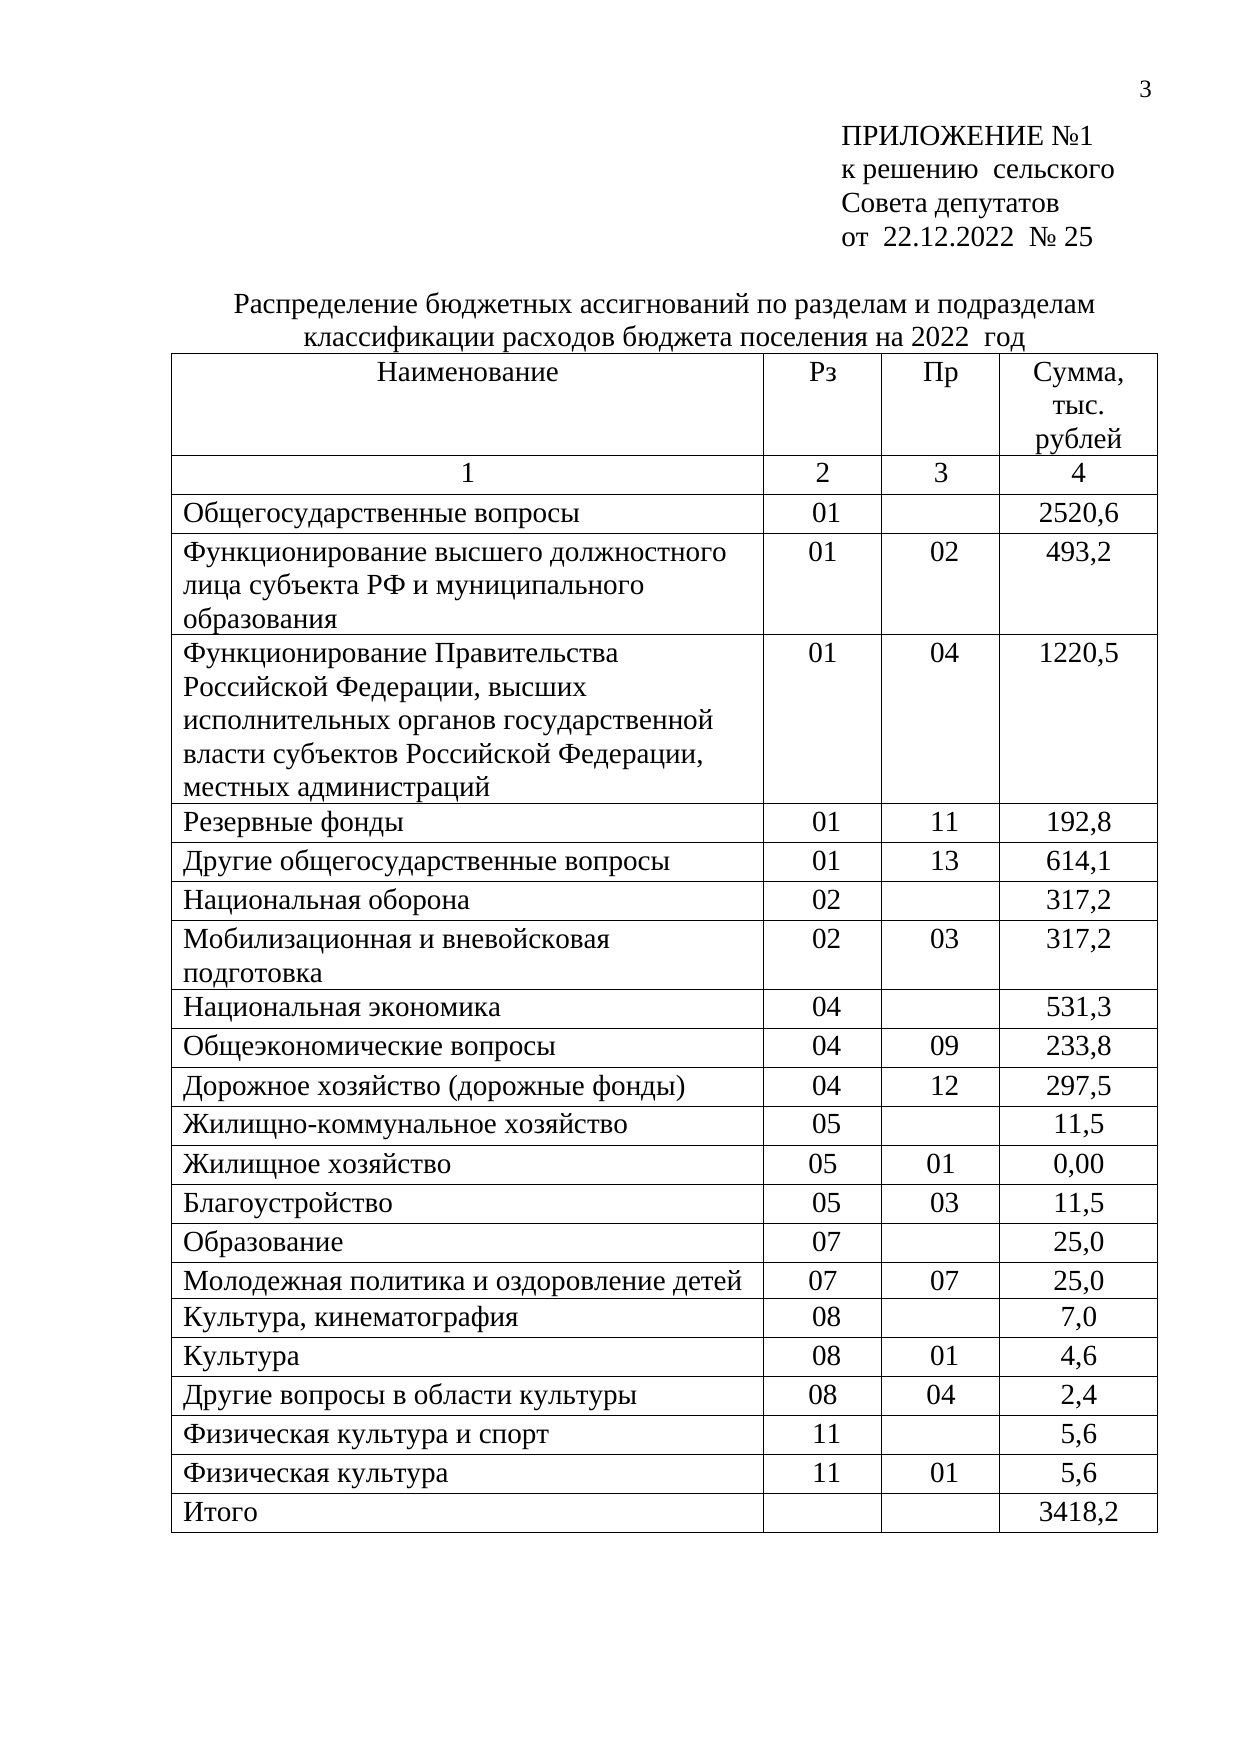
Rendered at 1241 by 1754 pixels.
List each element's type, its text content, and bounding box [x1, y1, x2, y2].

table_cell Молодежная политика и оздоровление детей [172, 1263, 763, 1298]
table_cell 03 [882, 921, 999, 988]
table_cell 25,0 [1000, 1263, 1157, 1298]
table_cell Физическая культура и спорт [172, 1416, 763, 1454]
table_cell 05 [764, 1185, 881, 1223]
table_cell 02 [882, 534, 999, 634]
table_cell 4 [1000, 456, 1157, 494]
table_cell 0,00 [1000, 1146, 1157, 1184]
table_cell 531,3 [1000, 990, 1157, 1027]
table_cell 7,0 [1000, 1299, 1157, 1337]
text Совета депутатов [767, 185, 1152, 219]
table_cell [882, 1416, 999, 1454]
table_cell 1220,5 [1000, 635, 1157, 803]
table_cell 01 [882, 1146, 999, 1184]
table_cell 11 [882, 804, 999, 842]
table_cell 04 [764, 990, 881, 1027]
table_cell 13 [882, 843, 999, 881]
table_cell 03 [882, 1185, 999, 1223]
table_cell 317,2 [1000, 882, 1157, 920]
table_cell 192,8 [1000, 804, 1157, 842]
table_cell Мобилизационная и вневойсковая подготовка [172, 921, 763, 988]
text от 22.12.2022 № 25 [767, 219, 1152, 252]
table_cell Резервные фонды [172, 804, 763, 842]
table_header Пр [882, 354, 999, 454]
table_cell 01 [882, 1455, 999, 1493]
table_cell 11,5 [1000, 1185, 1157, 1223]
table_cell 614,1 [1000, 843, 1157, 881]
table_cell 07 [764, 1224, 881, 1262]
table_cell 5,6 [1000, 1416, 1157, 1454]
table_cell 08 [764, 1338, 881, 1376]
table_cell Функционирование Правительства Российской Федерации, высших исполнительных органов государственной власти субъектов Российской Федерации, местных администраций [172, 635, 763, 803]
table_cell Общегосударственные вопросы [172, 495, 763, 533]
table_cell 4,6 [1000, 1338, 1157, 1376]
table_cell Другие общегосударственные вопросы [172, 843, 763, 881]
table_cell 3418,2 [1000, 1494, 1157, 1532]
table_cell [882, 882, 999, 920]
table_cell 5,6 [1000, 1455, 1157, 1493]
table_cell 01 [882, 1338, 999, 1376]
table_cell 01 [764, 495, 881, 533]
table_cell Культура, кинематография [172, 1299, 763, 1337]
table_cell [764, 1494, 881, 1532]
table_cell 02 [764, 921, 881, 988]
table_cell 317,2 [1000, 921, 1157, 988]
table_cell 2,4 [1000, 1377, 1157, 1415]
table_cell [882, 990, 999, 1027]
table_cell 04 [764, 1029, 881, 1067]
table_cell 3 [882, 456, 999, 494]
table_cell Национальная экономика [172, 990, 763, 1027]
table_cell Общеэкономические вопросы [172, 1029, 763, 1067]
table_cell [882, 1107, 999, 1145]
table_cell Итого [172, 1494, 763, 1532]
table_cell Культура [172, 1338, 763, 1376]
table_cell Дорожное хозяйство (дорожные фонды) [172, 1068, 763, 1106]
table_cell 11,5 [1000, 1107, 1157, 1145]
table_cell 25,0 [1000, 1224, 1157, 1262]
table_cell Физическая культура [172, 1455, 763, 1493]
table_cell 12 [882, 1068, 999, 1106]
table_cell 07 [882, 1263, 999, 1298]
text Распределение бюджетных ассигнований по разделам и подразделам классификации расходов бюджета поселения на 2022 год [177, 286, 1152, 353]
table_cell 493,2 [1000, 534, 1157, 634]
table_cell Другие вопросы в области культуры [172, 1377, 763, 1415]
table_cell [882, 1299, 999, 1337]
table_cell 01 [764, 635, 881, 803]
table_cell 2 [764, 456, 881, 494]
text к решению сельского [767, 152, 1152, 185]
table_cell Образование [172, 1224, 763, 1262]
table_cell 01 [764, 843, 881, 881]
table_cell 01 [764, 804, 881, 842]
table_header Наименование [172, 354, 763, 454]
table_cell Благоустройство [172, 1185, 763, 1223]
table_header Сумма, тыс. рублей [1000, 354, 1157, 454]
table_cell 11 [764, 1455, 881, 1493]
table_cell 2520,6 [1000, 495, 1157, 533]
table_cell 07 [764, 1263, 881, 1298]
table_cell 02 [764, 882, 881, 920]
table_cell 04 [882, 1377, 999, 1415]
table_cell Жилищное хозяйство [172, 1146, 763, 1184]
table_cell 04 [882, 635, 999, 803]
table_cell Национальная оборона [172, 882, 763, 920]
table_cell 233,8 [1000, 1029, 1157, 1067]
table_cell 05 [764, 1107, 881, 1145]
table_cell 297,5 [1000, 1068, 1157, 1106]
table_cell 08 [764, 1299, 881, 1337]
table_cell 08 [764, 1377, 881, 1415]
text Приложение №1 [767, 118, 1152, 152]
table_cell 11 [764, 1416, 881, 1454]
table_cell [882, 495, 999, 533]
table_cell [882, 1494, 999, 1532]
table_cell 1 [172, 456, 763, 494]
table_cell 09 [882, 1029, 999, 1067]
table_cell 01 [764, 534, 881, 634]
table_cell Функционирование высшего должностного лица субъекта РФ и муниципального образования [172, 534, 763, 634]
table_cell [882, 1224, 999, 1262]
table_cell 05 [764, 1146, 881, 1184]
table_cell Жилищно-коммунальное хозяйство [172, 1107, 763, 1145]
table_cell 04 [764, 1068, 881, 1106]
table_header Рз [764, 354, 881, 454]
